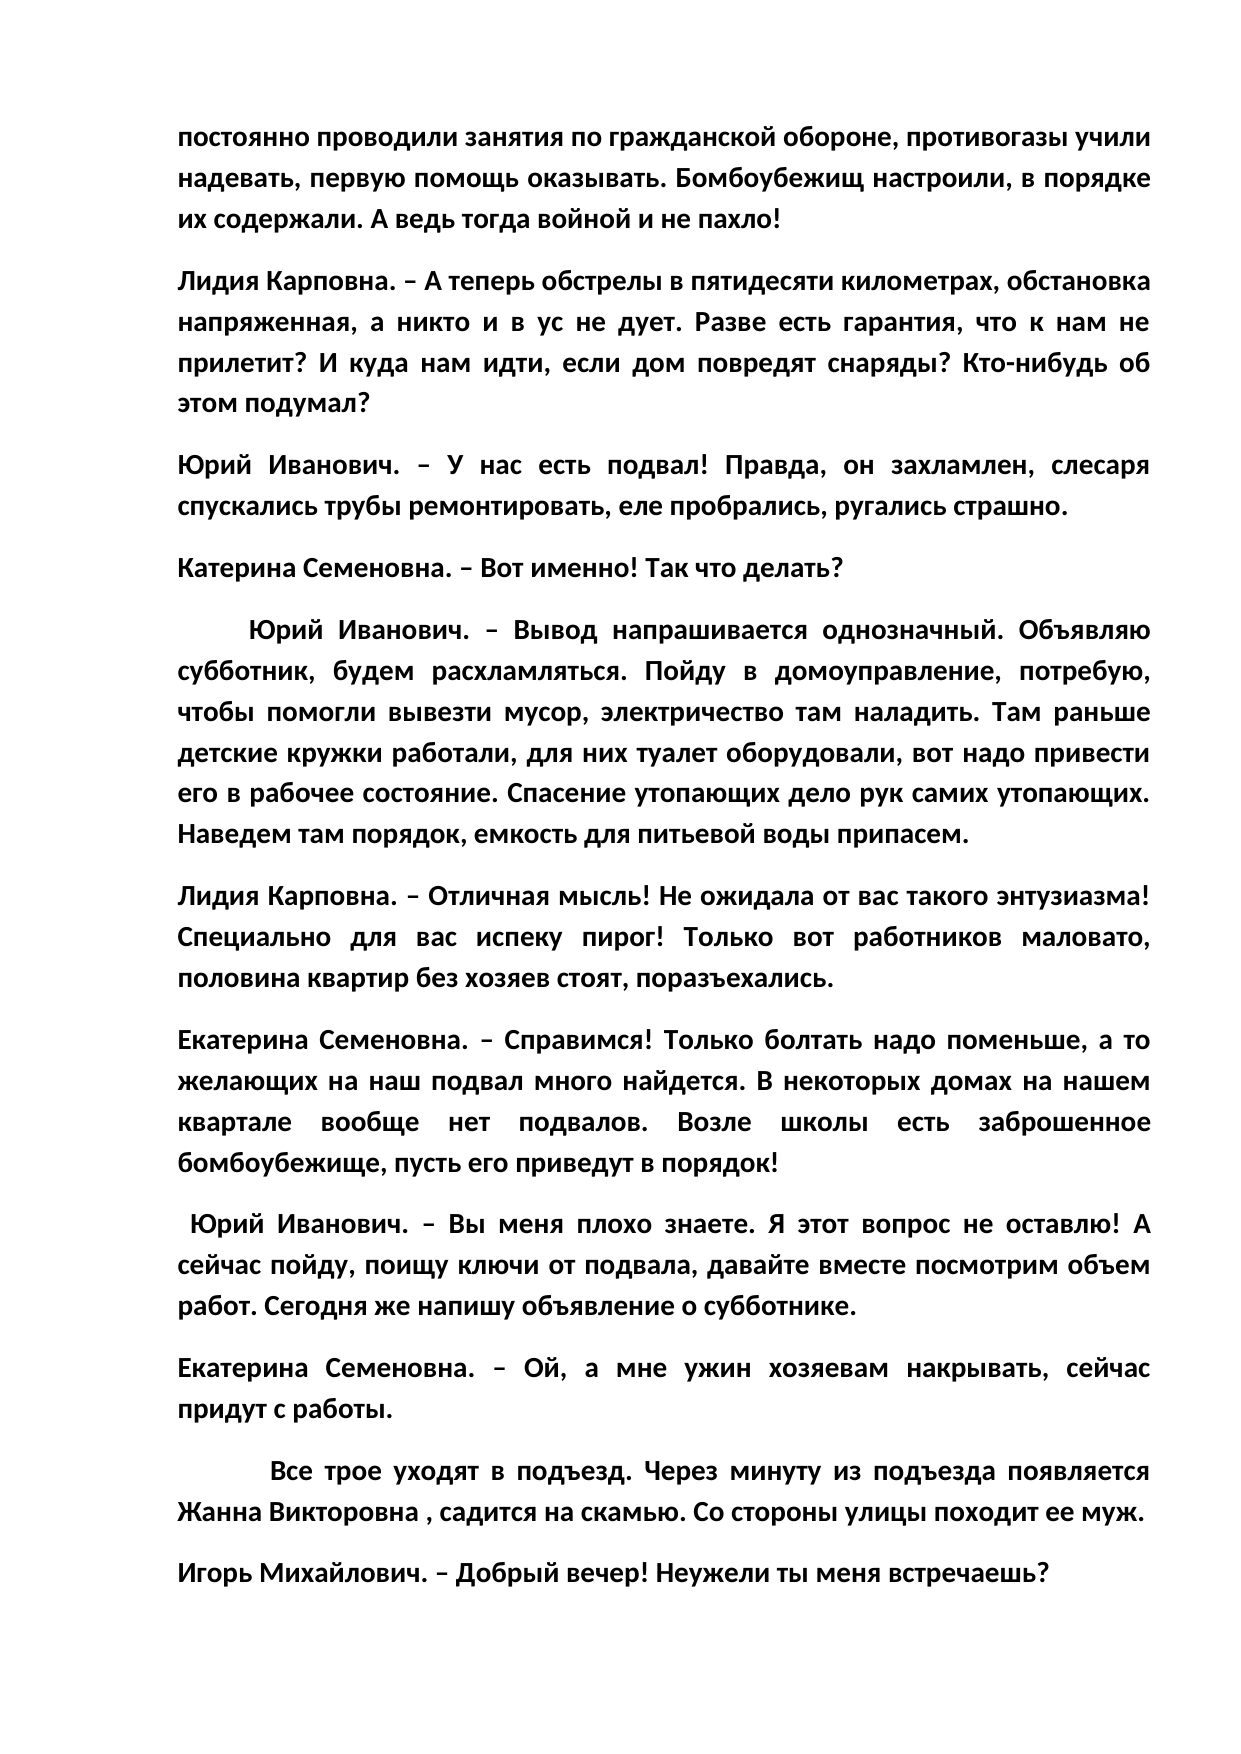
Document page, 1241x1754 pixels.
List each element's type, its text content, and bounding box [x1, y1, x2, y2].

text Юрий Иванович. – Вы меня плохо знаете. Я этот вопрос не оставлю! А сейчас пойду, поищу ключи от подвала, давайте вместе посмотрим объем работ. Сегодня же напишу объявление о субботнике. [177, 1206, 1152, 1323]
text Все трое уходят в подъезд. Через минуту из подъезда появляется Жанна Викторовна , садится на скамью. Со стороны улицы походит ее муж. [177, 1452, 1152, 1528]
text Юрий Иванович. – Вывод напрашивается однозначный. Объявляю субботник, будем расхламляться. Пойду в домоуправление, потребую, чтобы помогли вывезти мусор, электричество там наладить. Там раньше детские кружки работали, для них туалет оборудовали, вот надо привести его в рабочее состояние. Спасение утопающих дело рук самих утопающих. Наведем там порядок, емкость для питьевой воды припасем. [103, 611, 1152, 851]
text Лидия Карповна. – Отличная мысль! Не ожидала от вас такого энтузиазма! Специально для вас испеку пирог! Только вот работников маловато, половина квартир без хозяев стоят, поразъехались. [177, 877, 1152, 995]
text Екатерина Семеновна. – Ой, а мне ужин хозяевам накрывать, сейчас придут с работы. [177, 1349, 1152, 1426]
text Лидия Карповна. – А теперь обстрелы в пятидесяти километрах, обстановка напряженная, а никто и в ус не дует. Разве есть гарантия, что к нам не прилетит? И куда нам идти, если дом повредят снаряды? Кто-нибудь об этом подумал? [177, 262, 1152, 420]
text Катерина Семеновна. – Вот именно! Так что делать? [177, 549, 1152, 585]
text Игорь Михайлович. – Добрый вечер! Неужели ты меня встречаешь? [177, 1554, 1152, 1590]
text Екатерина Семеновна. – Справимся! Только болтать надо поменьше, а то желающих на наш подвал много найдется. В некоторых домах на нашем квартале вообще нет подвалов. Возле школы есть заброшенное бомбоубежище, пусть его приведут в порядок! [177, 1021, 1152, 1179]
text Юрий Иванович. – У нас есть подвал! Правда, он захламлен, слесаря спускались трубы ремонтировать, еле пробрались, ругались страшно. [177, 446, 1152, 523]
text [177, 118, 1152, 236]
